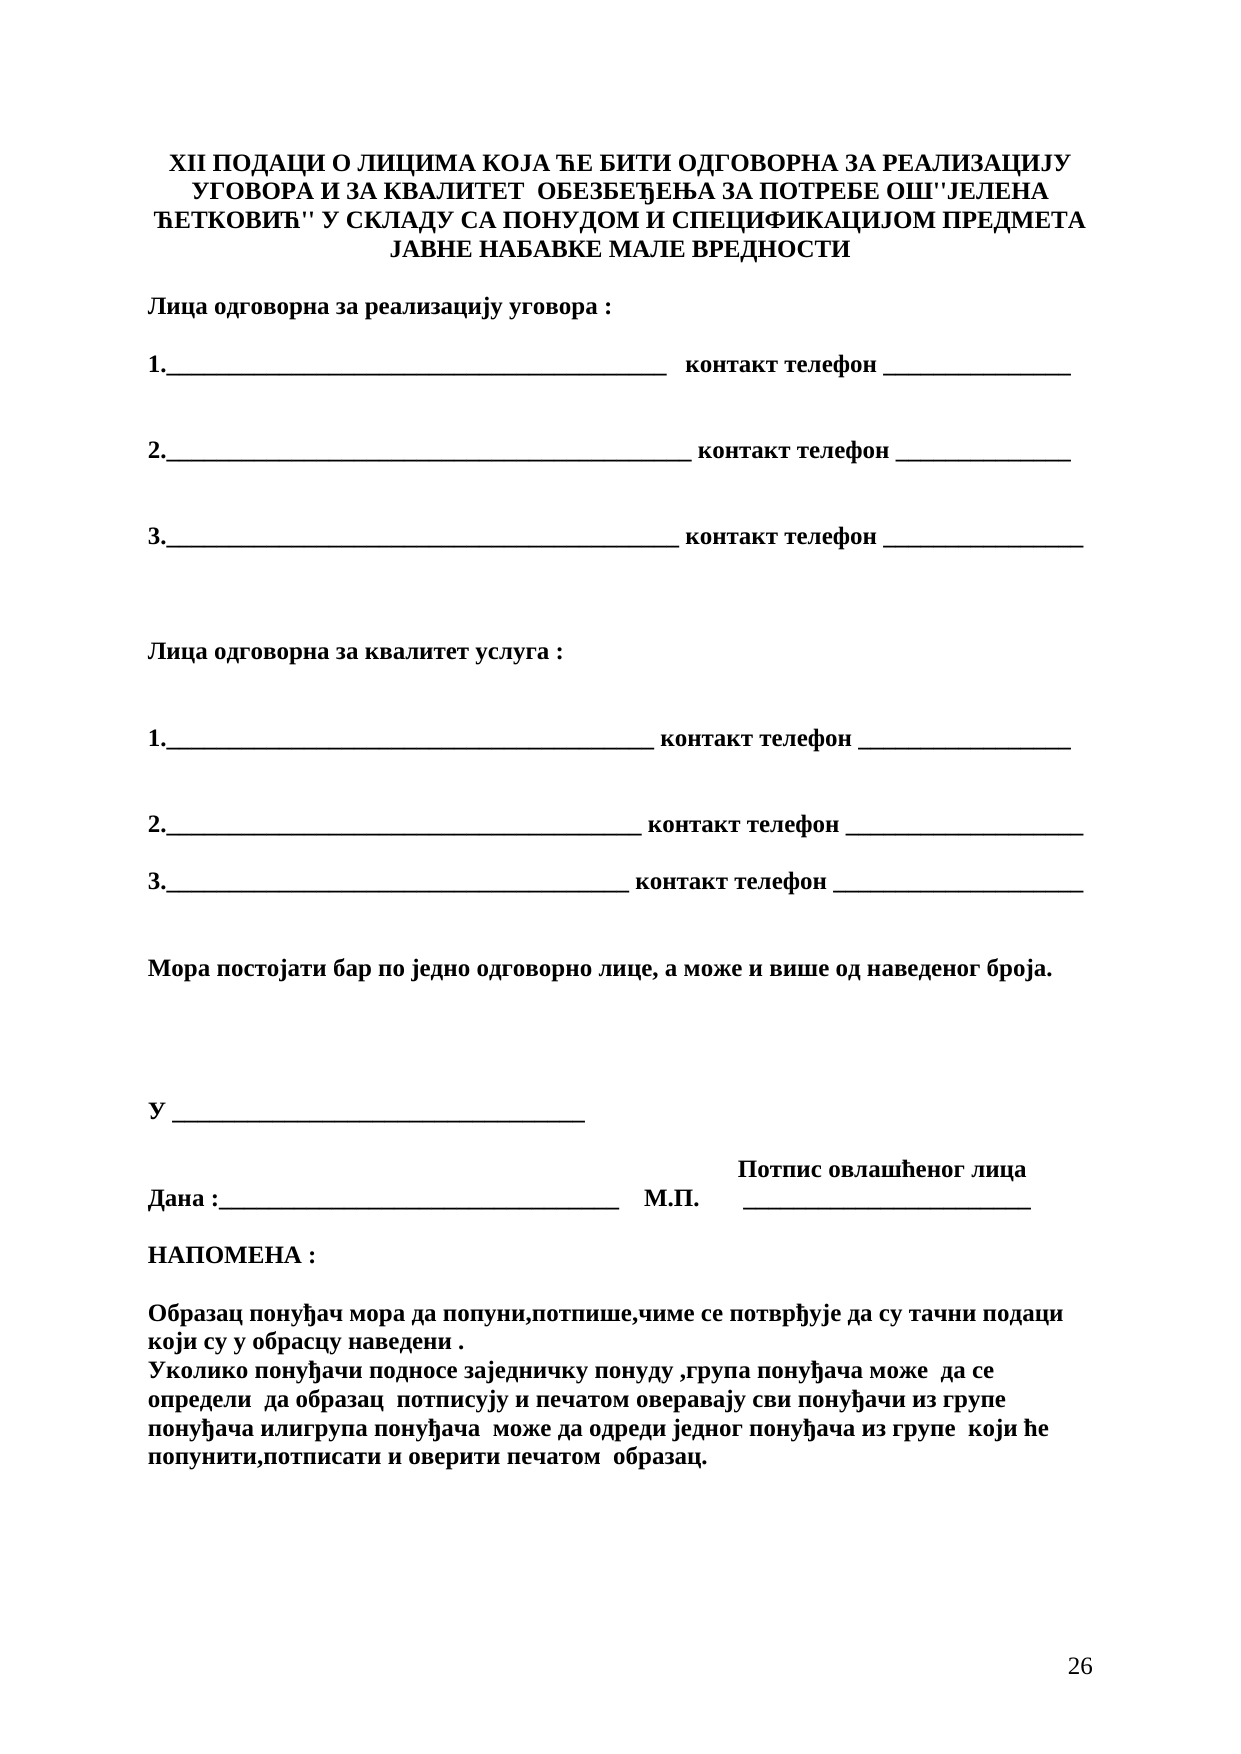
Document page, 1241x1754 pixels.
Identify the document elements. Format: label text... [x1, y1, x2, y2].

text XII ПОДАЦИ О ЛИЦИМА КОЈА ЋЕ БИТИ ОДГОВОРНА ЗА РЕАЛИЗАЦИЈУ УГОВОРА И ЗА КВАЛИТЕТ ОБЕЗБЕЂЕЊА ЗА ПОТРЕБЕ ОШ''ЈЕЛЕНА ЋЕТКОВИЋ'' У СКЛАДУ СА ПОНУДОМ И СПЕЦИФИКАЦИЈОМ ПРЕДМЕТА ЈАВНЕ НАБАВКЕ МАЛЕ ВРЕДНОСТИ [148, 148, 1093, 263]
text 3._________________________________________ контакт телефон ________________ [148, 521, 1093, 550]
text Лица одговорна за реализацију уговора : [148, 291, 1093, 320]
text Дана :________________________________ М.П. _______________________ [148, 1183, 1093, 1211]
text 3._____________________________________ контакт телефон ____________________ [148, 866, 1093, 895]
text Мора постојати бар по једно одговорно лице, а може и више од наведеног броја. [148, 953, 1093, 981]
text Лица одговорна за квалитет услуга : [148, 636, 1093, 665]
text Образац понуђач мора да попуни,потпише,чиме се потврђује да су тачни подаци који су у обрасцу наведени . [148, 1298, 1093, 1355]
text У _________________________________ [148, 1096, 1093, 1125]
text 2.______________________________________ контакт телефон ___________________ [148, 809, 1093, 838]
text Уколико понуђачи подносе заједничку понуду ,група понуђача може да се определи да образац потписују и печатом оверавају сви понуђачи из групе понуђача илигрупа понуђача може да одреди једног понуђача из групе који ће попунити,потписати и оверити печатом образац. [148, 1355, 1093, 1470]
text Потпис овлашћеног лица [148, 1154, 1093, 1183]
text 1._______________________________________ контакт телефон _________________ [148, 723, 1093, 751]
text 1.________________________________________ контакт телефон _______________ [148, 349, 1093, 378]
text 2.__________________________________________ контакт телефон ______________ [148, 435, 1093, 464]
text НАПОМЕНА : [148, 1240, 1093, 1269]
